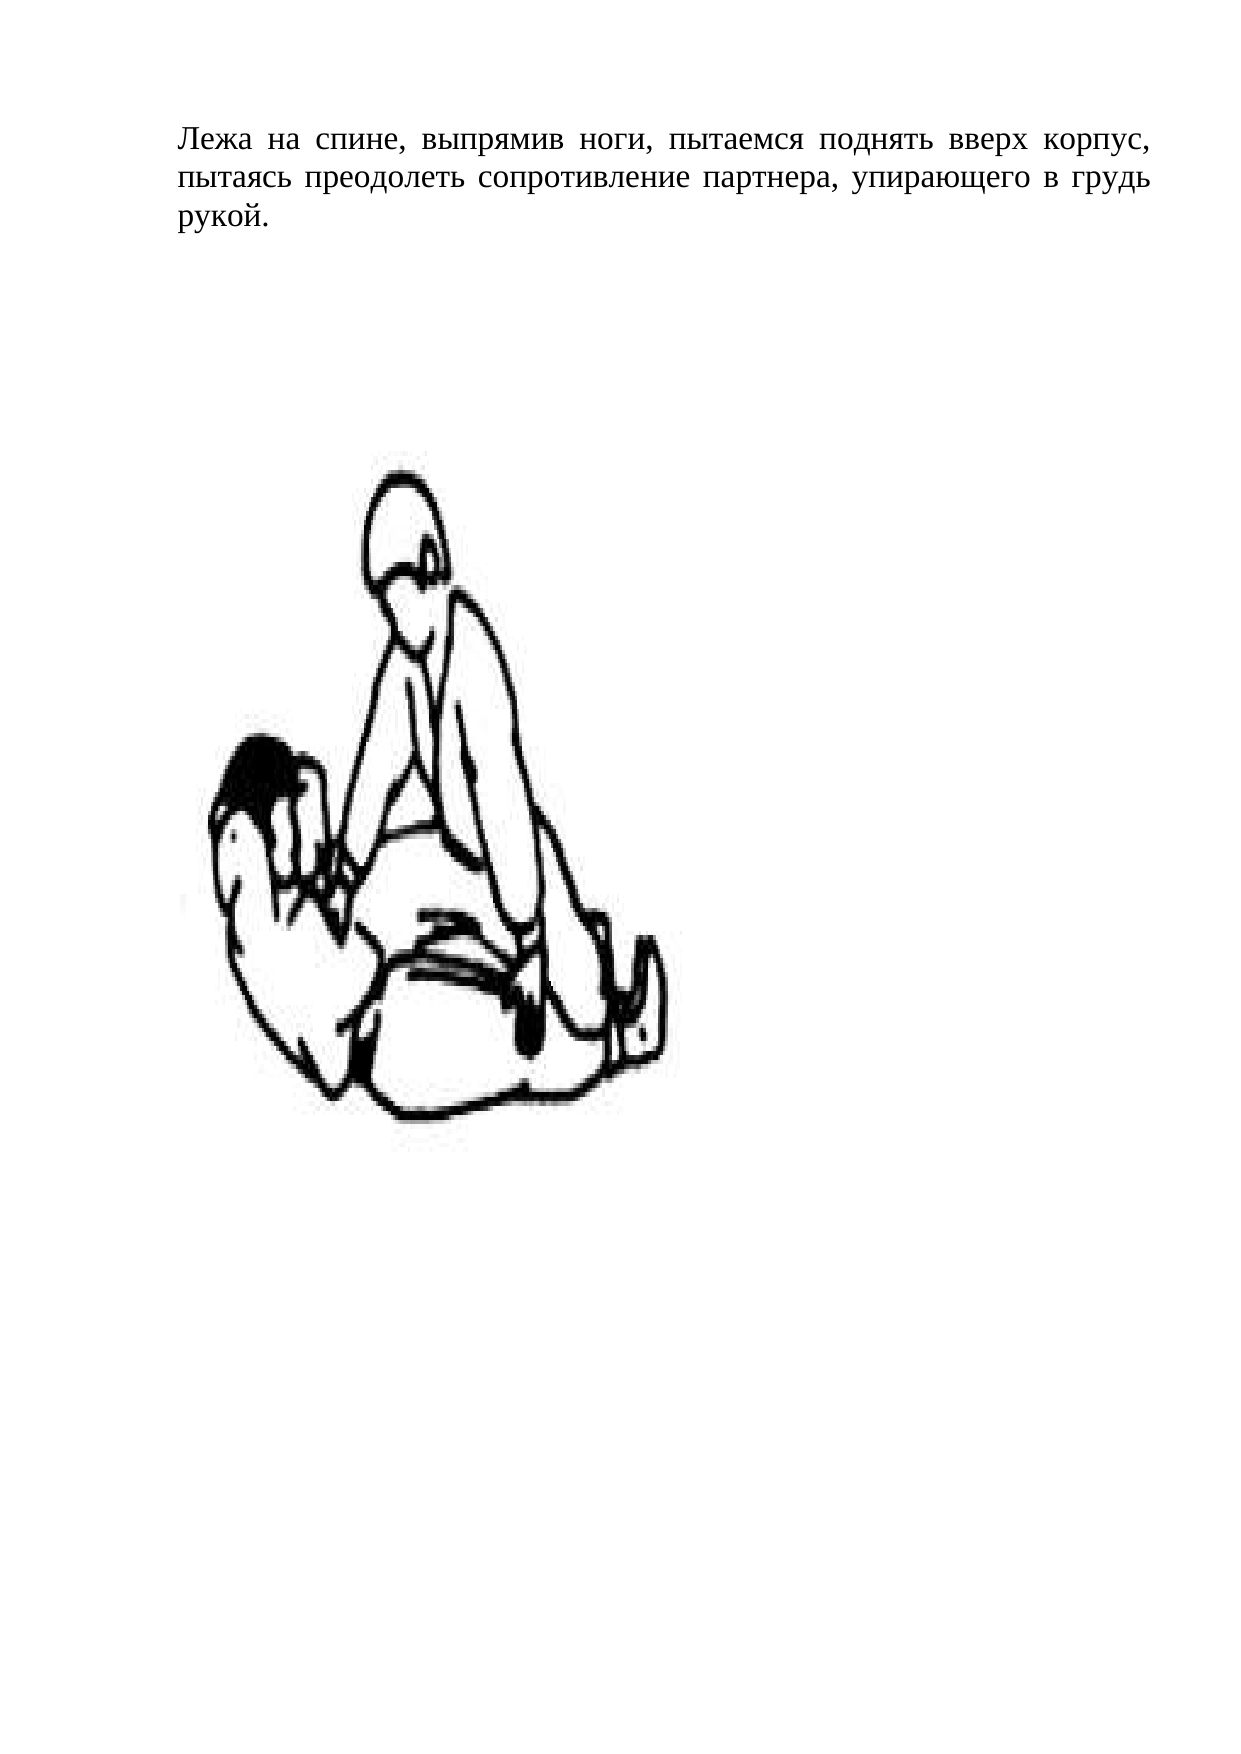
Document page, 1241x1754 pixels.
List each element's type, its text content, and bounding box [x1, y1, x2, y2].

picture [177, 378, 712, 1171]
text Лежа на спине, выпрямив ноги, пытаемся поднять вверх корпус, пытаясь преодолеть сопротивление партнера, упирающего в грудь рукой. [177, 118, 1152, 233]
